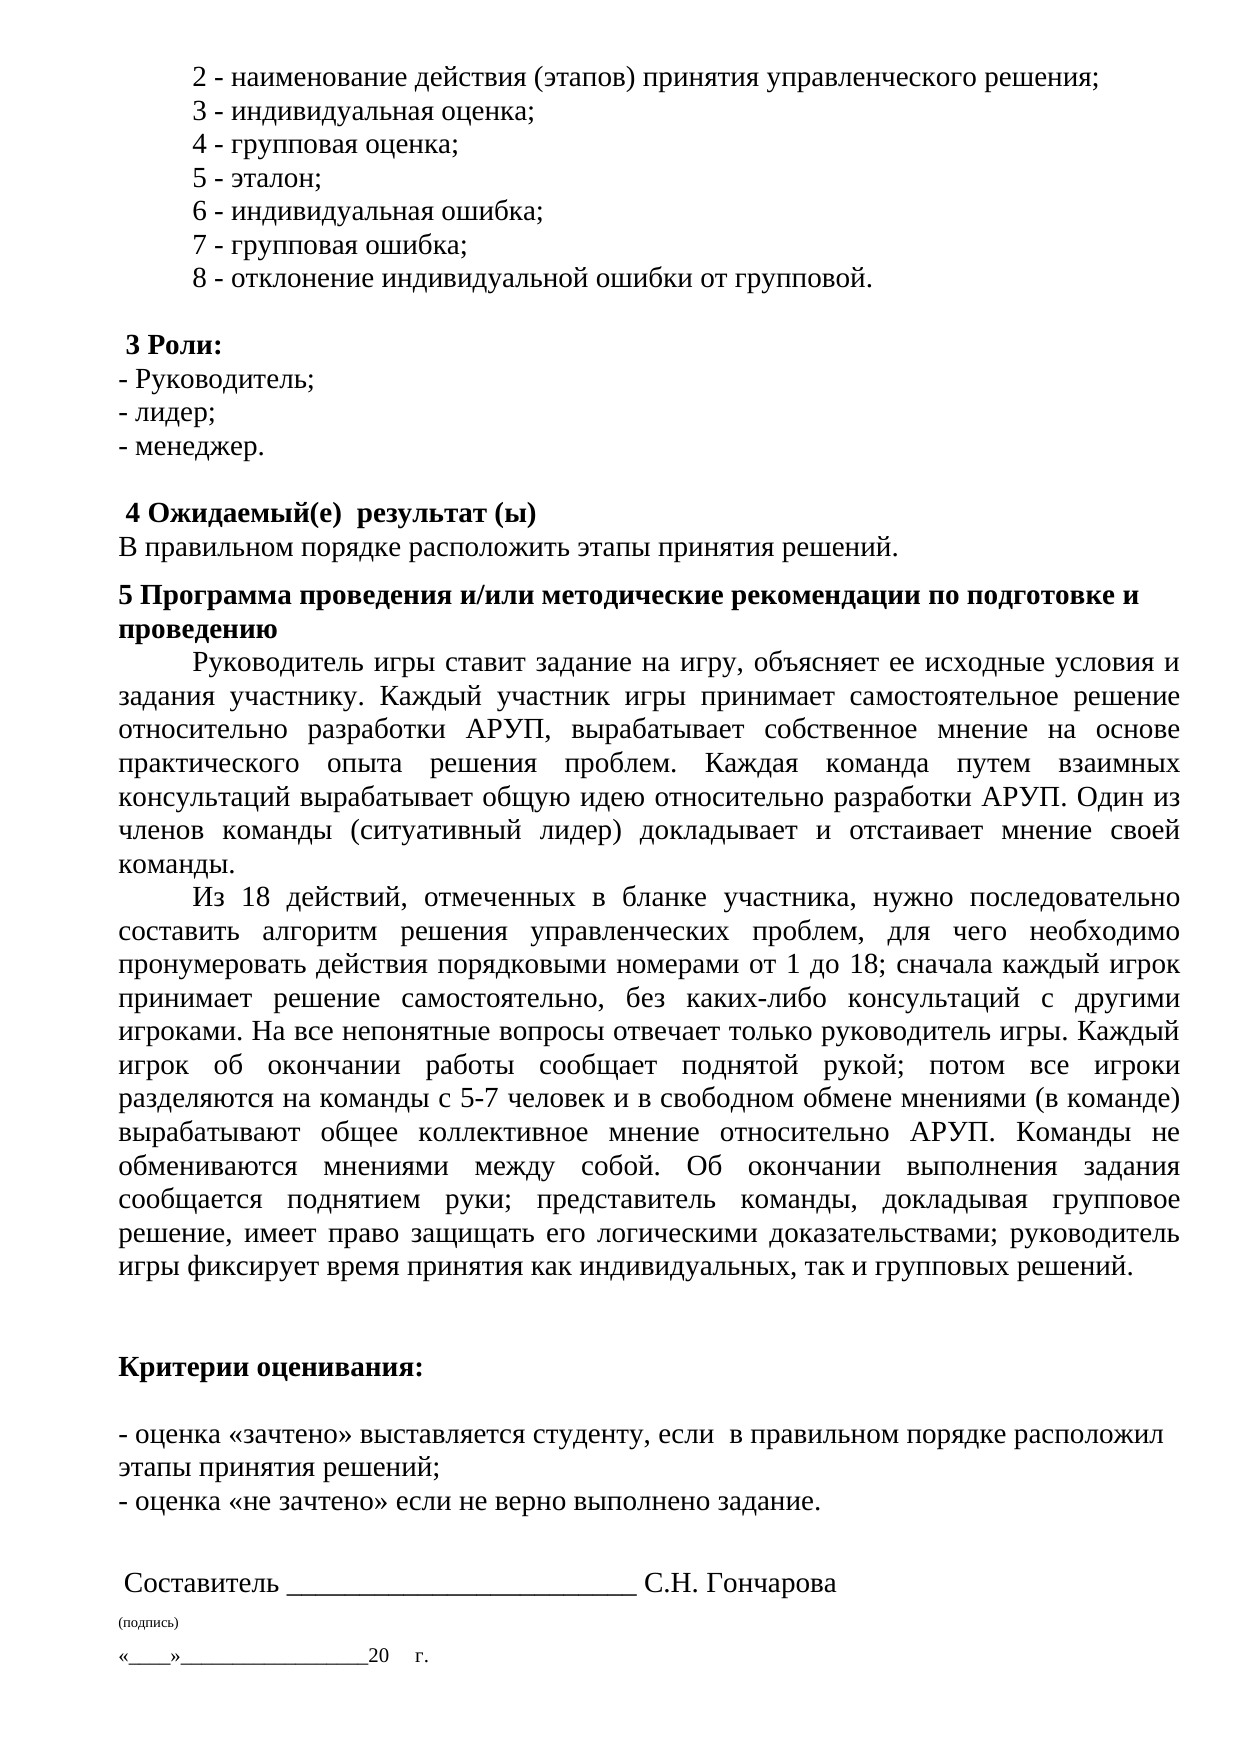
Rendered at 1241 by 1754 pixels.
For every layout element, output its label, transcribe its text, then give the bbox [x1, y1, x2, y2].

text Руководитель игры ставит задание на игру, объясняет ее исходные условия и задания участнику. Каждый участник игры принимает самостоятельное решение относительно разработки АРУП, вырабатывает собственное мнение на основе практического опыта решения проблем. Каждая команда путем взаимных консультаций вырабатывает общую идею относительно разработки АРУП. Один из членов команды (ситуативный лидер) докладывает и отстаивает мнение своей команды. [118, 644, 1181, 879]
text 7 - групповая ошибка; [118, 227, 1181, 260]
text «____»__________________20 г. [118, 1643, 1181, 1667]
text - оценка «не зачтено» если не верно выполнено задание. [118, 1483, 1181, 1517]
text 5 Программа проведения и/или методические рекомендации по подготовке и проведению [118, 577, 1181, 644]
text Составитель ________________________ С.Н. Гончарова [118, 1566, 1181, 1599]
text Критерии оценивания: [118, 1349, 1181, 1382]
text - лидер; [118, 394, 1181, 428]
text В правильном порядке расположить этапы принятия решений. [118, 529, 1181, 562]
text 4 Ожидаемый(е) результат (ы) [118, 495, 1181, 529]
text (подпись) [118, 1614, 1181, 1643]
text 4 - групповая оценка; [118, 126, 1181, 160]
text - оценка «зачтено» выставляется студенту, если в правильном порядке расположил этапы принятия решений; [118, 1416, 1181, 1483]
text - Руководитель; [118, 361, 1181, 394]
text 3 - индивидуальная оценка; [118, 93, 1181, 126]
text 8 - отклонение индивидуальной ошибки от групповой. [118, 260, 1181, 294]
text 2 - наименование действия (этапов) принятия управленческого решения; [118, 59, 1181, 93]
text 3 Роли: [118, 327, 1181, 361]
text Из 18 действий, отмеченных в бланке участника, нужно последовательно составить алгоритм решения управленческих проблем, для чего необходимо пронумеровать действия порядковыми номерами от 1 до 18; сначала каждый игрок принимает решение самостоятельно, без каких-либо консультаций с другими игроками. На все непонятные вопросы отвечает только руководитель игры. Каждый игрок об окончании работы сообщает поднятой рукой; потом все игроки разделяются на команды с 5-7 человек и в свободном обмене мнениями (в команде) вырабатывают общее коллективное мнение относительно АРУП. Команды не обмениваются мнениями между собой. Об окончании выполнения задания сообщается поднятием руки; представитель команды, докладывая групповое решение, имеет право защищать его логическими доказательствами; руководитель игры фиксирует время принятия как индивидуальных, так и групповых решений. [118, 879, 1181, 1282]
text 6 - индивидуальная ошибка; [118, 193, 1181, 227]
text - менеджер. [118, 428, 1181, 462]
text 5 - эталон; [118, 160, 1181, 193]
